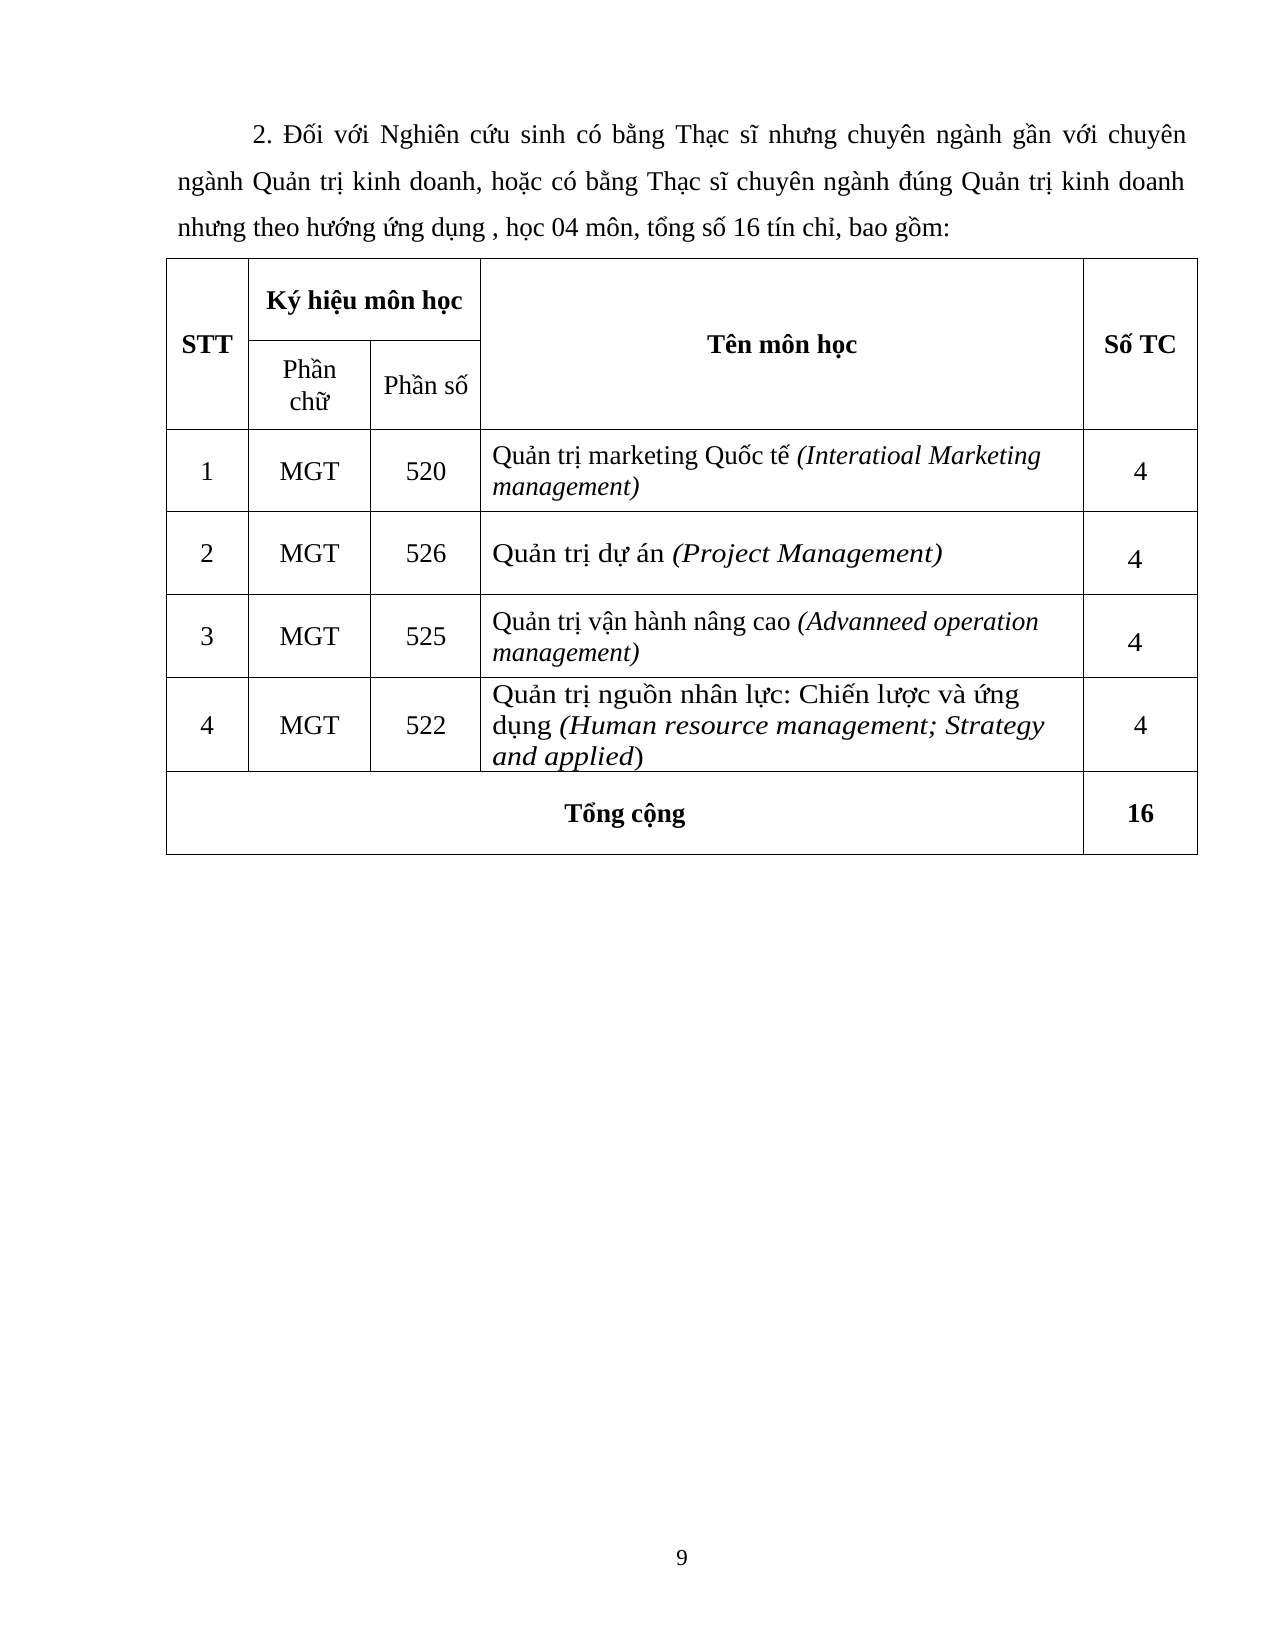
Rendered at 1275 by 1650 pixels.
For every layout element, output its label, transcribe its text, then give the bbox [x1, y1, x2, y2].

table_cell 4 [1084, 678, 1197, 771]
table_header Số TC [1084, 259, 1197, 428]
table_cell Tổng cộng [167, 772, 1083, 854]
table_cell MGT [249, 678, 370, 771]
table_cell Phần chữ [249, 341, 370, 428]
table_cell 4 [1084, 430, 1197, 511]
text 2. Đối với Nghiên cứu sinh có bằng Thạc sĩ nhưng chuyên ngành gần với chuyên ngành Quản trị kinh doanh, hoặc có bằng Thạc sĩ chuyên ngành đúng Quản trị kinh doanh nhưng theo hướng ứng dụng , học 04 môn, tổng số 16 tín chỉ, bao gồm: [177, 118, 1186, 243]
table_cell 4 [167, 678, 248, 771]
table_header STT [167, 259, 248, 428]
table_cell Quản trị nguồn nhân lực: Chiến lược và ứng dụng (Human resource management; Strategy and applied) [481, 678, 1083, 771]
table_header Ký hiệu môn học [249, 259, 480, 340]
table_cell 522 [371, 678, 480, 771]
table_cell 16 [1084, 772, 1197, 854]
table_cell 4 [1084, 595, 1197, 677]
table_cell 3 [167, 595, 248, 677]
table_cell MGT [249, 512, 370, 594]
table_cell Quản trị marketing Quốc tế (Interatioal Marketing management) [481, 430, 1083, 511]
table_cell 4 [1084, 512, 1197, 594]
table_cell 526 [371, 512, 480, 594]
table_cell Quản trị vận hành nâng cao (Advanneed operation management) [481, 595, 1083, 677]
table_cell MGT [249, 595, 370, 677]
table_header Tên môn học [481, 259, 1083, 428]
table_cell Quản trị dự án (Project Management) [481, 512, 1083, 594]
table_cell 520 [371, 430, 480, 511]
table_cell 525 [371, 595, 480, 677]
table_cell MGT [249, 430, 370, 511]
table_cell 1 [167, 430, 248, 511]
table_cell Phần số [371, 341, 480, 428]
table_cell 2 [167, 512, 248, 594]
